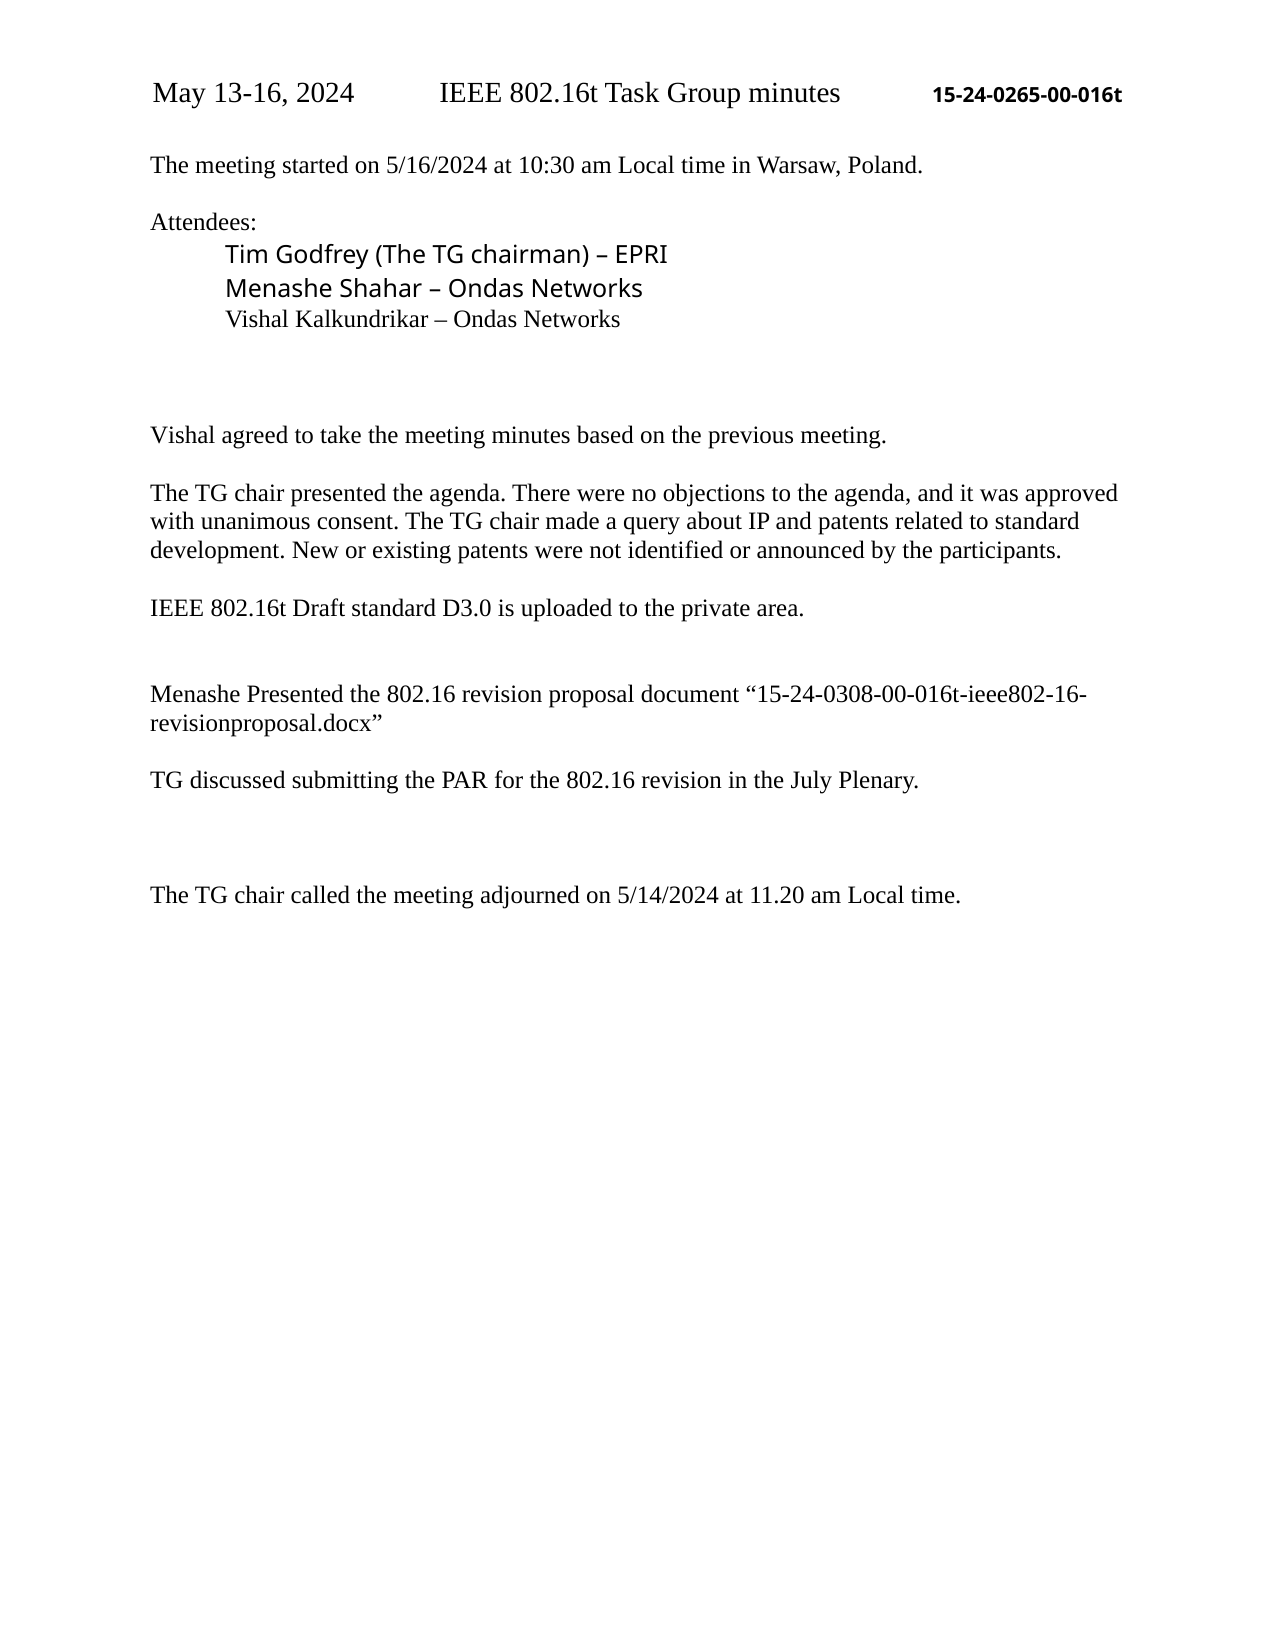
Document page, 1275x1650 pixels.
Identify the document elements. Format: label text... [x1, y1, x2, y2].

text The meeting started on 5/16/2024 at 10:30 am Local time in Warsaw, Poland. [150, 150, 1125, 179]
text The TG chair called the meeting adjourned on 5/14/2024 at 11.20 am Local time. [150, 880, 1125, 909]
text Menashe Shahar – Ondas Networks [225, 270, 1125, 304]
text Tim Godfrey (The TG chairman) – EPRI [225, 236, 1125, 270]
text The TG chair presented the agenda. There were no objections to the agenda, and it was approved with unanimous consent. The TG chair made a query about IP and patents related to standard development. New or existing patents were not identified or announced by the participants. [150, 478, 1125, 564]
text Attendees: [150, 207, 1125, 236]
text Vishal Kalkundrikar – Ondas Networks [150, 304, 1125, 333]
text Menashe Presented the 802.16 revision proposal document “15-24-0308-00-016t-ieee802-16-revisionproposal.docx” [150, 679, 1125, 736]
text IEEE 802.16t Draft standard D3.0 is uploaded to the private area. [150, 593, 1125, 621]
text TG discussed submitting the PAR for the 802.16 revision in the July Plenary. [150, 765, 1125, 794]
text Vishal agreed to take the meeting minutes based on the previous meeting. [150, 420, 1125, 448]
